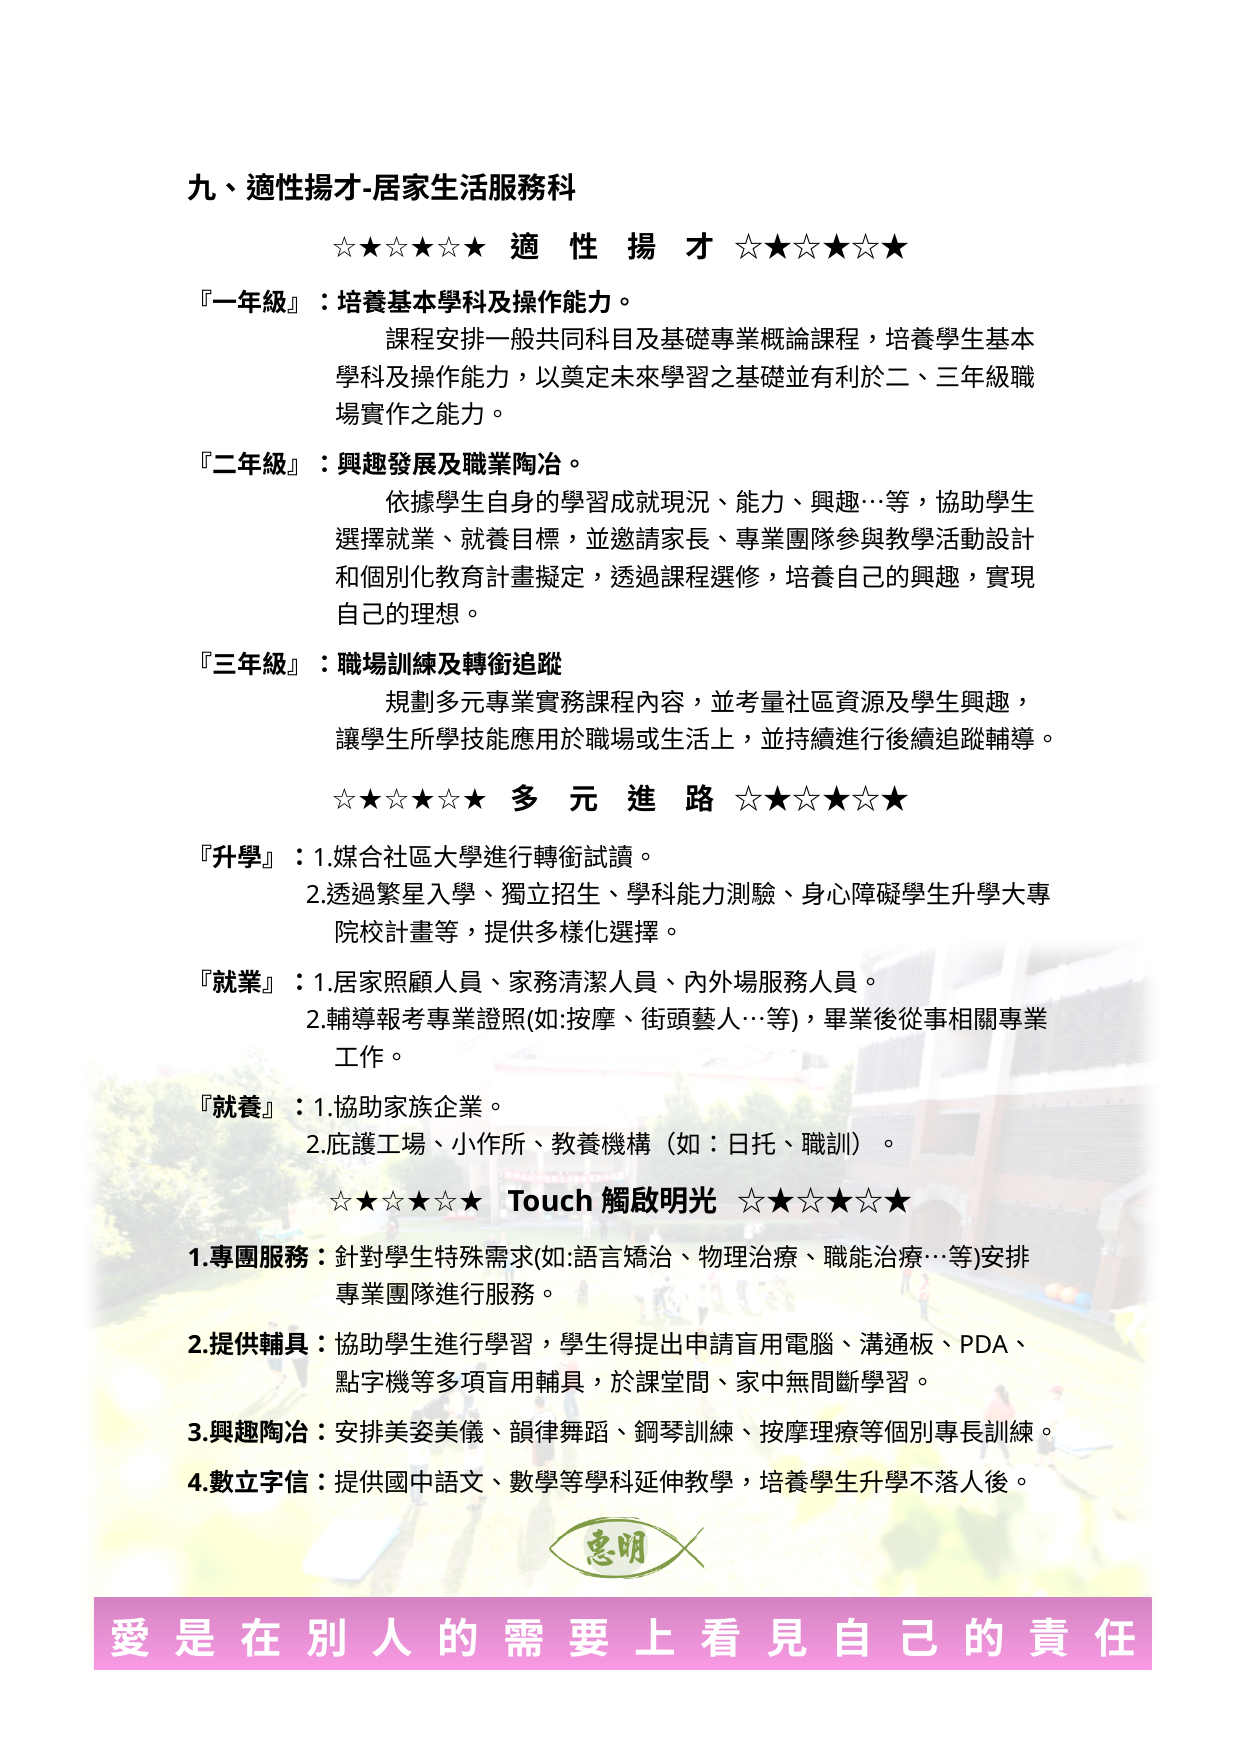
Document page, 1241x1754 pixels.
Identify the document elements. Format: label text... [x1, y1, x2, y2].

text 課程安排一般共同科目及基礎專業概論課程，培養學生基本學科及操作能力，以奠定未來學習之基礎並有利於二、三年級職場實作之能力。 [335, 319, 1053, 432]
text 規劃多元專業實務課程內容，並考量社區資源及學生興趣，讓學生所學技能應用於職場或生活上，並持續進行後續追蹤輔導。 [335, 682, 1053, 757]
text 依據學生自身的學習成就現況、能力、興趣…等，協助學生選擇就業、就養目標，並邀請家長、專業團隊參與教學活動設計和個別化教育計畫擬定，透過課程選修，培養自己的興趣，實現自己的理想。 [335, 482, 1053, 632]
text 九、適性揚才-居家生活服務科 [187, 164, 1053, 207]
text ☆★☆★☆★ 適 性 揚 才 ☆★☆★☆★ [187, 207, 1053, 282]
text 『升學』：1.媒合社區大學進行轉銜試讀。 [187, 837, 1053, 874]
text 『就養』：1.協助家族企業。 [187, 1087, 1053, 1124]
text 2.輔導報考專業證照(如:按摩、街頭藝人…等)，畢業後從事相關專業工作。 [306, 999, 1053, 1074]
text 2.提供輔具：協助學生進行學習，學生得提出申請盲用電腦、溝通板、PDA、點字機等多項盲用輔具，於課堂間、家中無間斷學習。 [187, 1324, 1053, 1399]
text 2.庇護工場、小作所、教養機構（如：日托、職訓）。 [306, 1124, 1053, 1162]
text ☆★☆★☆★ Touch 觸啟明光 ☆★☆★☆★ [187, 1162, 1053, 1237]
text 『一年級』：培養基本學科及操作能力。 [187, 282, 1053, 319]
text 『三年級』：職場訓練及轉銜追蹤 [187, 644, 1053, 682]
text 4.數立字信：提供國中語文、數學等學科延伸教學，培養學生升學不落人後。 [187, 1462, 1053, 1499]
text 『二年級』：興趣發展及職業陶冶。 [187, 444, 1053, 482]
text 1.專團服務：針對學生特殊需求(如:語言矯治、物理治療、職能治療…等)安排專業團隊進行服務。 [187, 1237, 1053, 1312]
text 3.興趣陶冶：安排美姿美儀、韻律舞蹈、鋼琴訓練、按摩理療等個別專長訓練。 [187, 1412, 1053, 1449]
text ☆★☆★☆★ 多 元 進 路 ☆★☆★☆★ [187, 776, 1053, 818]
text 『就業』：1.居家照顧人員、家務清潔人員、內外場服務人員。 [187, 962, 1053, 999]
text 2.透過繁星入學、獨立招生、學科能力測驗、身心障礙學生升學大專院校計畫等，提供多樣化選擇。 [306, 874, 1053, 949]
